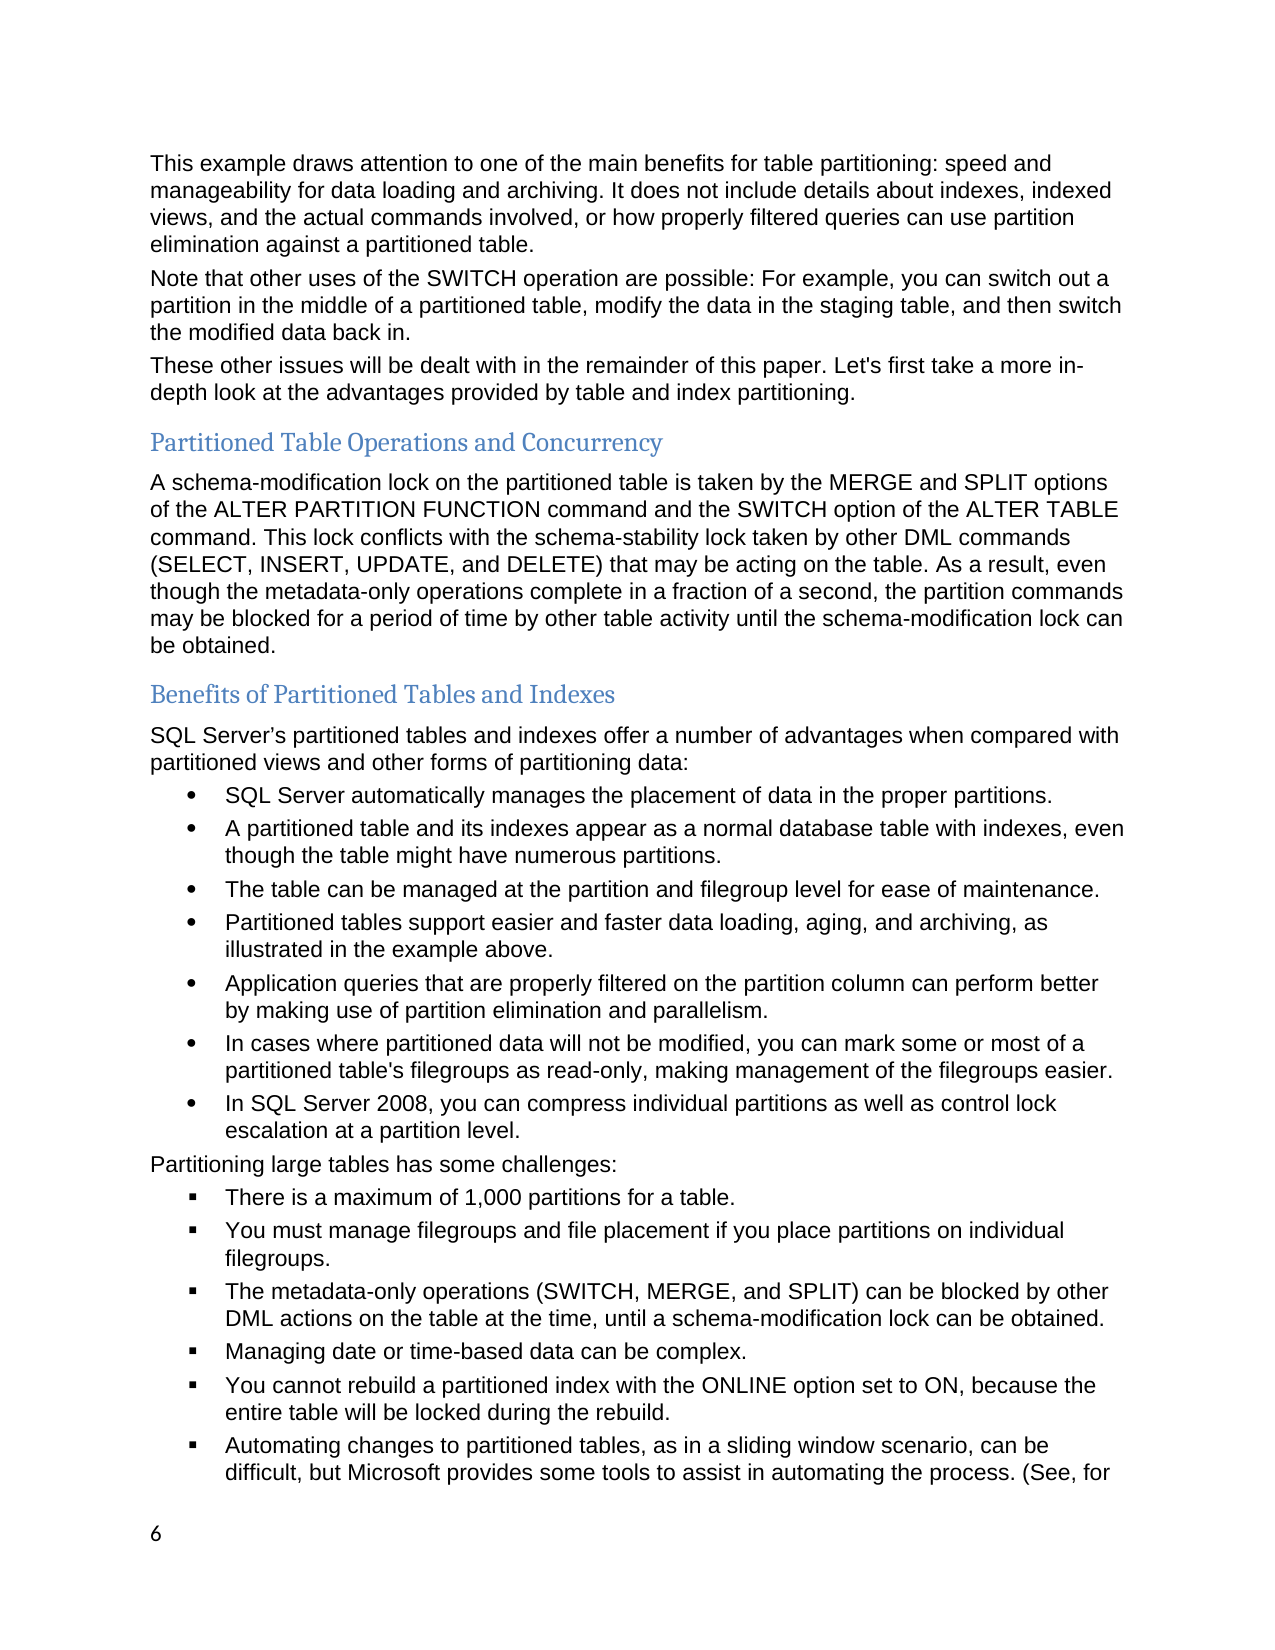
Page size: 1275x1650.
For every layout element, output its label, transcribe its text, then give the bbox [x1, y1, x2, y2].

subtitle Benefits of Partitioned Tables and Indexes [150, 679, 1125, 711]
subtitle Partitioned Table Operations and Concurrency [150, 427, 1125, 458]
list The metadata-only operations (SWITCH, MERGE, and SPLIT) can be blocked by other DML actions on the table at the time, until a schema-modification lock can be obtained. [187, 1278, 1125, 1332]
list In cases where partitioned data will not be modified, you can mark some or most of a partitioned table's filegroups as read-only, making management of the filegroups easier. [187, 1030, 1125, 1084]
list A partitioned table and its indexes appear as a normal database table with indexes, even though the table might have numerous partitions. [187, 815, 1125, 869]
text A schema-modification lock on the partitioned table is taken by the MERGE and SPLIT options of the ALTER PARTITION FUNCTION command and the SWITCH option of the ALTER TABLE command. This lock conflicts with the schema-stability lock taken by other DML commands (SELECT, INSERT, UPDATE, and DELETE) that may be acting on the table. As a result, even though the metadata-only operations complete in a fraction of a second, the partition commands may be blocked for a period of time by other table activity until the schema-modification lock can be obtained. [150, 469, 1125, 659]
list You must manage filegroups and file placement if you place partitions on individual filegroups. [187, 1217, 1125, 1271]
list SQL Server automatically manages the placement of data in the proper partitions. [187, 782, 1125, 809]
list In SQL Server 2008, you can compress individual partitions as well as control lock escalation at a partition level. [187, 1090, 1125, 1144]
list Application queries that are properly filtered on the partition column can perform better by making use of partition elimination and parallelism. [187, 969, 1125, 1023]
list There is a maximum of 1,000 partitions for a table. [187, 1184, 1125, 1211]
text These other issues will be dealt with in the remainder of this paper. Let's first take a more in-depth look at the advantages provided by table and index partitioning. [150, 352, 1125, 406]
text This example draws attention to one of the main benefits for table partitioning: speed and manageability for data loading and archiving. It does not include details about indexes, indexed views, and the actual commands involved, or how properly filtered queries can use partition elimination against a partitioned table. [150, 150, 1125, 258]
list You cannot rebuild a partitioned index with the ONLINE option set to ON, because the entire table will be locked during the rebuild. [187, 1371, 1125, 1426]
text Partitioning large tables has some challenges: [150, 1151, 1125, 1178]
list Managing date or time-based data can be complex. [187, 1338, 1125, 1365]
list The table can be managed at the partition and filegroup level for ease of maintenance. [187, 876, 1125, 903]
list Partitioned tables support easier and faster data loading, aging, and archiving, as illustrated in the example above. [187, 909, 1125, 963]
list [187, 1432, 1125, 1486]
text Note that other uses of the SWITCH operation are possible: For example, you can switch out a partition in the middle of a partitioned table, modify the data in the staging table, and then switch the modified data back in. [150, 264, 1125, 346]
text SQL Server’s partitioned tables and indexes offer a number of advantages when compared with partitioned views and other forms of partitioning data: [150, 721, 1125, 776]
